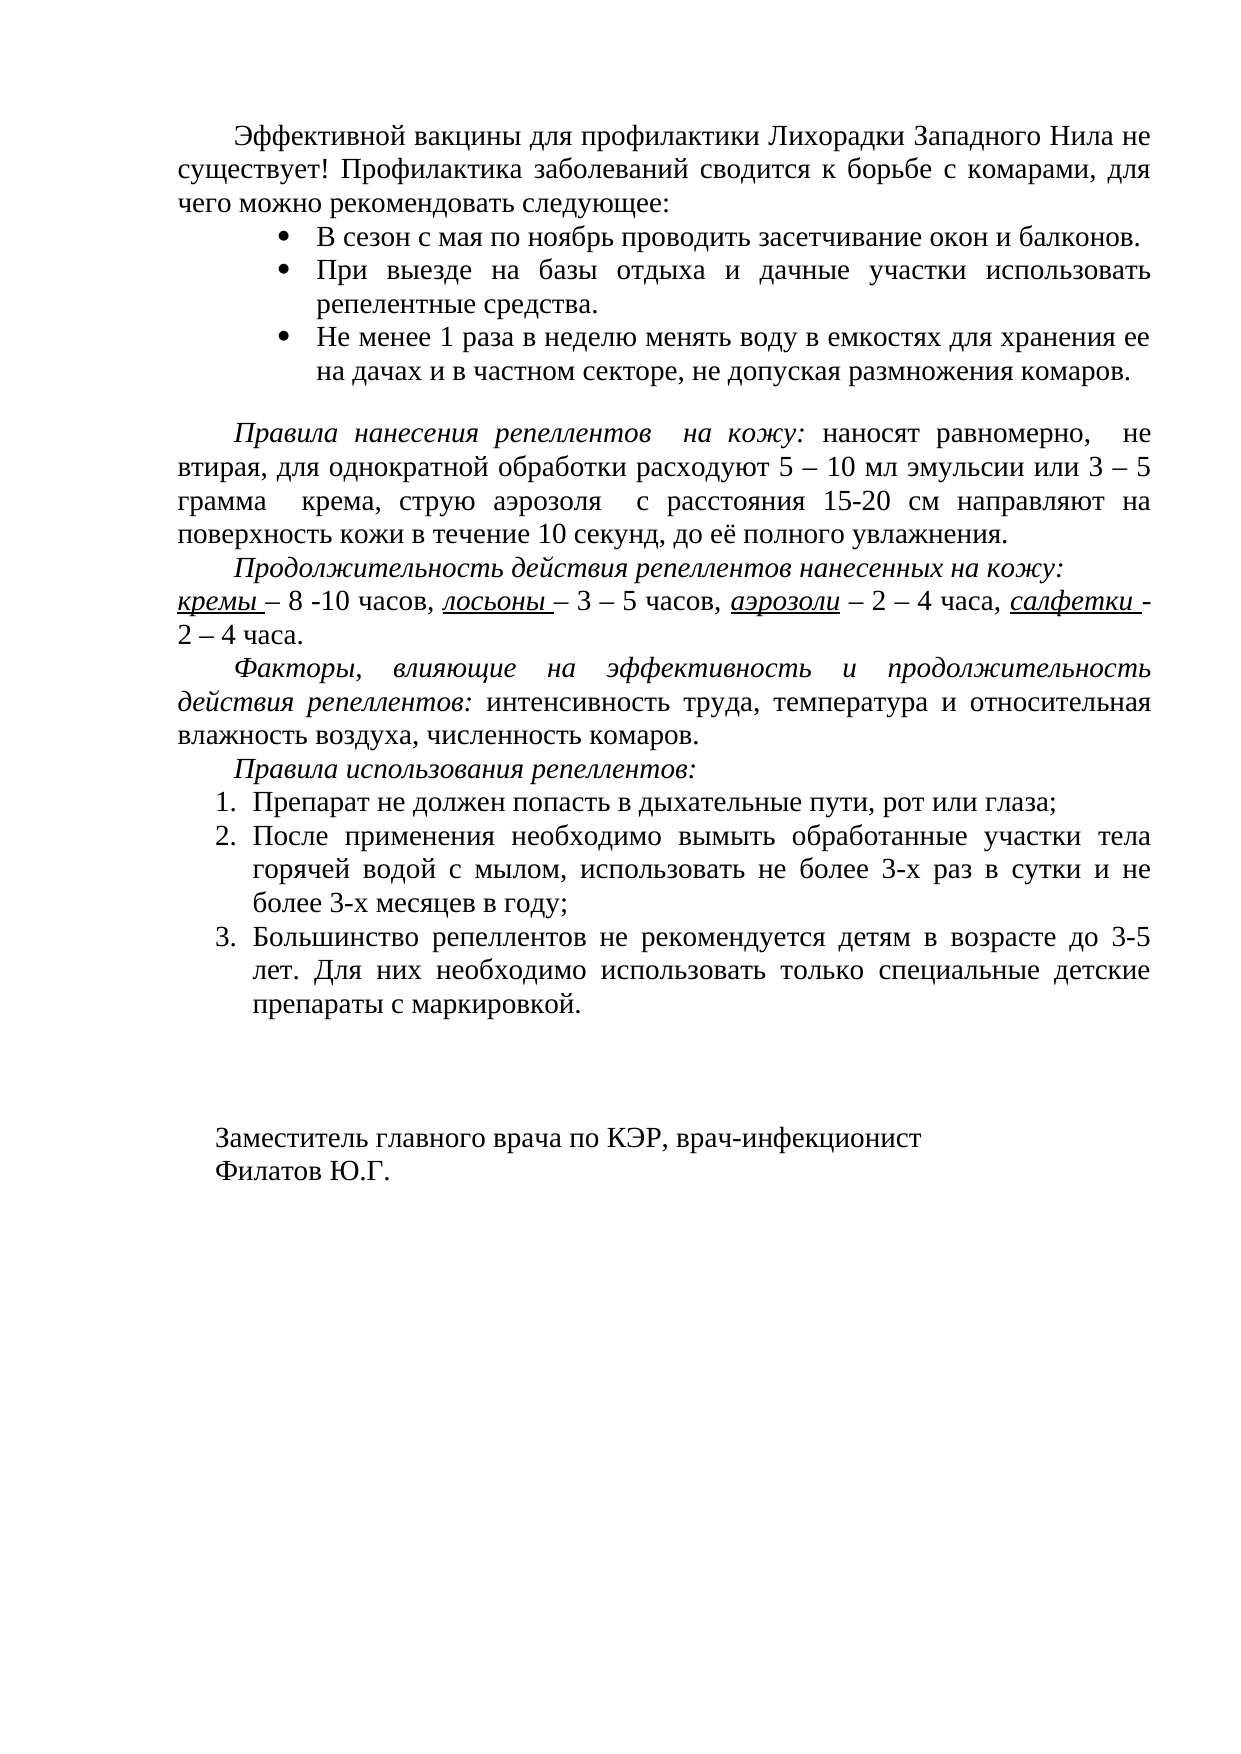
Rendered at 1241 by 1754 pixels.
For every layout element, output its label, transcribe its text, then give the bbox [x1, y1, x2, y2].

list В сезон с мая по ноябрь проводить засетчивание окон и балконов. [279, 219, 1152, 252]
text Правила нанесения репеллентов на кожу: наносят равномерно, не втирая, для однократной обработки расходуют 5 – 10 мл эмульсии или 3 – 5 грамма крема, струю аэрозоля с расстояния 15- направляют на поверхность кожи в течение 10 секунд, до её полного увлажнения. [177, 416, 1152, 550]
list Препарат не должен попасть в дыхательные пути, рот или глаза; [215, 784, 1152, 818]
text Заместитель главного врача по КЭР, врач-инфекционист [215, 1120, 1152, 1153]
text Правила использования репеллентов: [177, 751, 1152, 784]
text кремы – 8 -10 часов, лосьоны – 3 – 5 часов, аэрозоли – 2 – 4 часа, салфетки - 2 – 4 часа. [177, 583, 1152, 650]
list Большинство репеллентов не рекомендуется детям в возрасте до 3-5 лет. Для них необходимо использовать только специальные детские препараты с маркировкой. [215, 919, 1152, 1019]
text Филатов Ю.Г. [215, 1153, 1152, 1187]
text Факторы, влияющие на эффективность и продолжительность действия репеллентов: интенсивность труда, температура и относительная влажность воздуха, численность комаров. [177, 650, 1152, 751]
text Продолжительность действия репеллентов нанесенных на кожу: [177, 550, 1152, 583]
list При выезде на базы отдыха и дачные участки использовать репелентные средства. [279, 252, 1152, 319]
text Эффективной вакцины для профилактики Лихорадки Западного Нила не существует! Профилактика заболеваний сводится к борьбе с комарами, для чего можно рекомендовать следующее: [177, 118, 1152, 219]
list Не менее 1 раза в неделю менять воду в емкостях для хранения ее на дачах и в частном секторе, не допуская размножения комаров. [279, 319, 1152, 387]
list После применения необходимо вымыть обработанные участки тела горячей водой с мылом, использовать не более 3-х раз в сутки и не более 3-х месяцев в году; [215, 818, 1152, 919]
